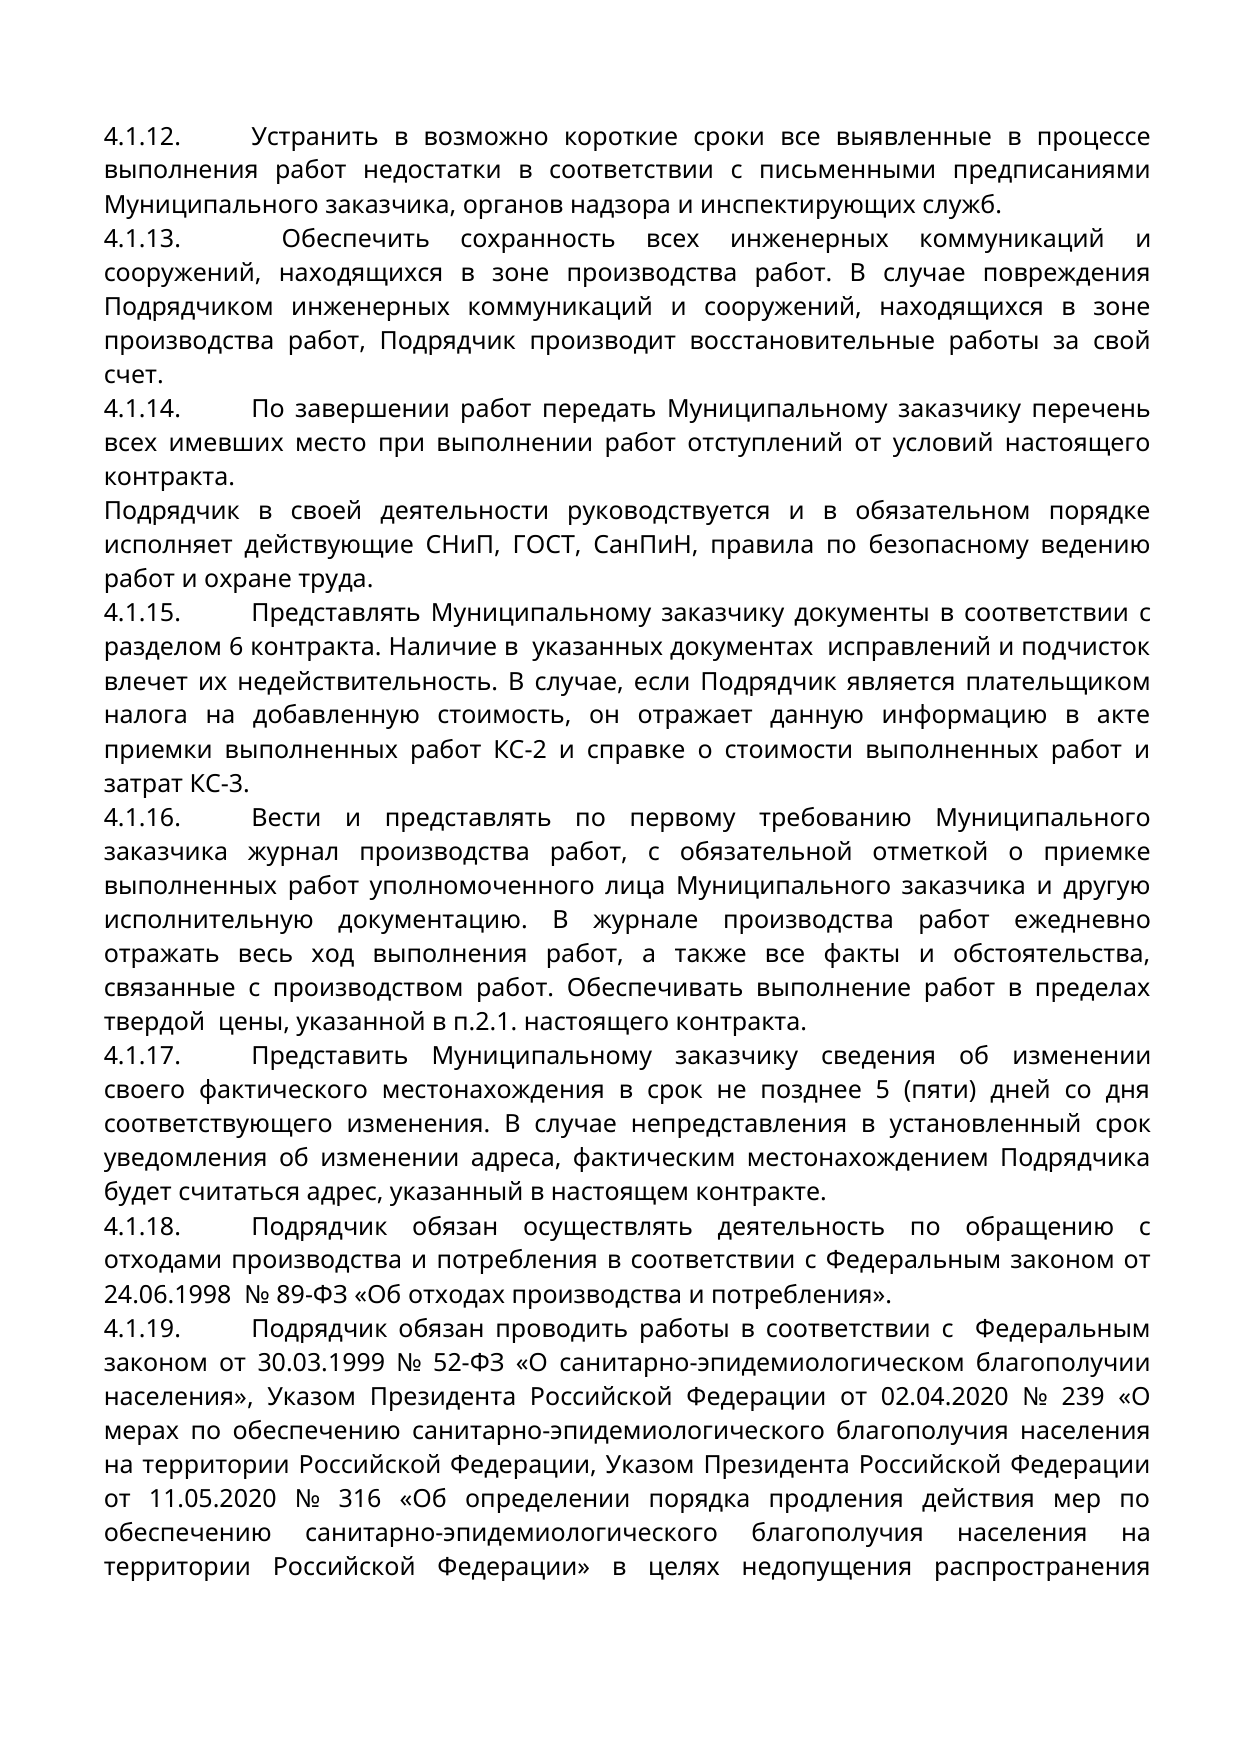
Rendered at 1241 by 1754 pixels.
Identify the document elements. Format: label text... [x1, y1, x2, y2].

list Обеспечить сохранность всех инженерных коммуникаций и сооружений, находящихся в зоне производства работ. В случае повреждения Подрядчиком инженерных коммуникаций и сооружений, находящихся в зоне производства работ, Подрядчик производит восстановительные работы за свой счет. [103, 220, 1152, 391]
text Подрядчик в своей деятельности руководствуется и в обязательном порядке исполняет действующие СНиП, ГОСТ, СанПиН, правила по безопасному ведению работ и охране труда. [103, 493, 1152, 595]
list Подрядчик обязан осуществлять деятельность по обращению с отходами производства и потребления в соответствии с Федеральным законом от 24.06.1998 № 89-ФЗ «Об отходах производства и потребления». [103, 1208, 1152, 1310]
list Вести и представлять по первому требованию Муниципального заказчика журнал производства работ, с обязательной отметкой о приемке выполненных работ уполномоченного лица Муниципального заказчика и другую исполнительную документацию. В журнале производства работ ежедневно отражать весь ход выполнения работ, а также все факты и обстоятельства, связанные с производством работ. Обеспечивать выполнение работ в пределах твердой цены, указанной в п.2.1. настоящего контракта. [103, 799, 1152, 1038]
list Устранить в возможно короткие сроки все выявленные в процессе выполнения работ недостатки в соответствии с письменными предписаниями Муниципального заказчика, органов надзора и инспектирующих служб. [103, 118, 1152, 220]
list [103, 1310, 1152, 1583]
list Представить Муниципальному заказчику сведения об изменении своего фактического местонахождения в срок не позднее 5 (пяти) дней со дня соответствующего изменения. В случае непредставления в установленный срок уведомления об изменении адреса, фактическим местонахождением Подрядчика будет считаться адрес, указанный в настоящем контракте. [103, 1038, 1152, 1208]
list Представлять Муниципальному заказчику документы в соответствии с разделом 6 контракта. Наличие в указанных документах исправлений и подчисток влечет их недействительность. В случае, если Подрядчик является плательщиком налога на добавленную стоимость, он отражает данную информацию в акте приемки выполненных работ КС-2 и справке о стоимости выполненных работ и затрат КС-3. [103, 595, 1152, 799]
list По завершении работ передать Муниципальному заказчику перечень всех имевших место при выполнении работ отступлений от условий настоящего контракта. [103, 391, 1152, 493]
